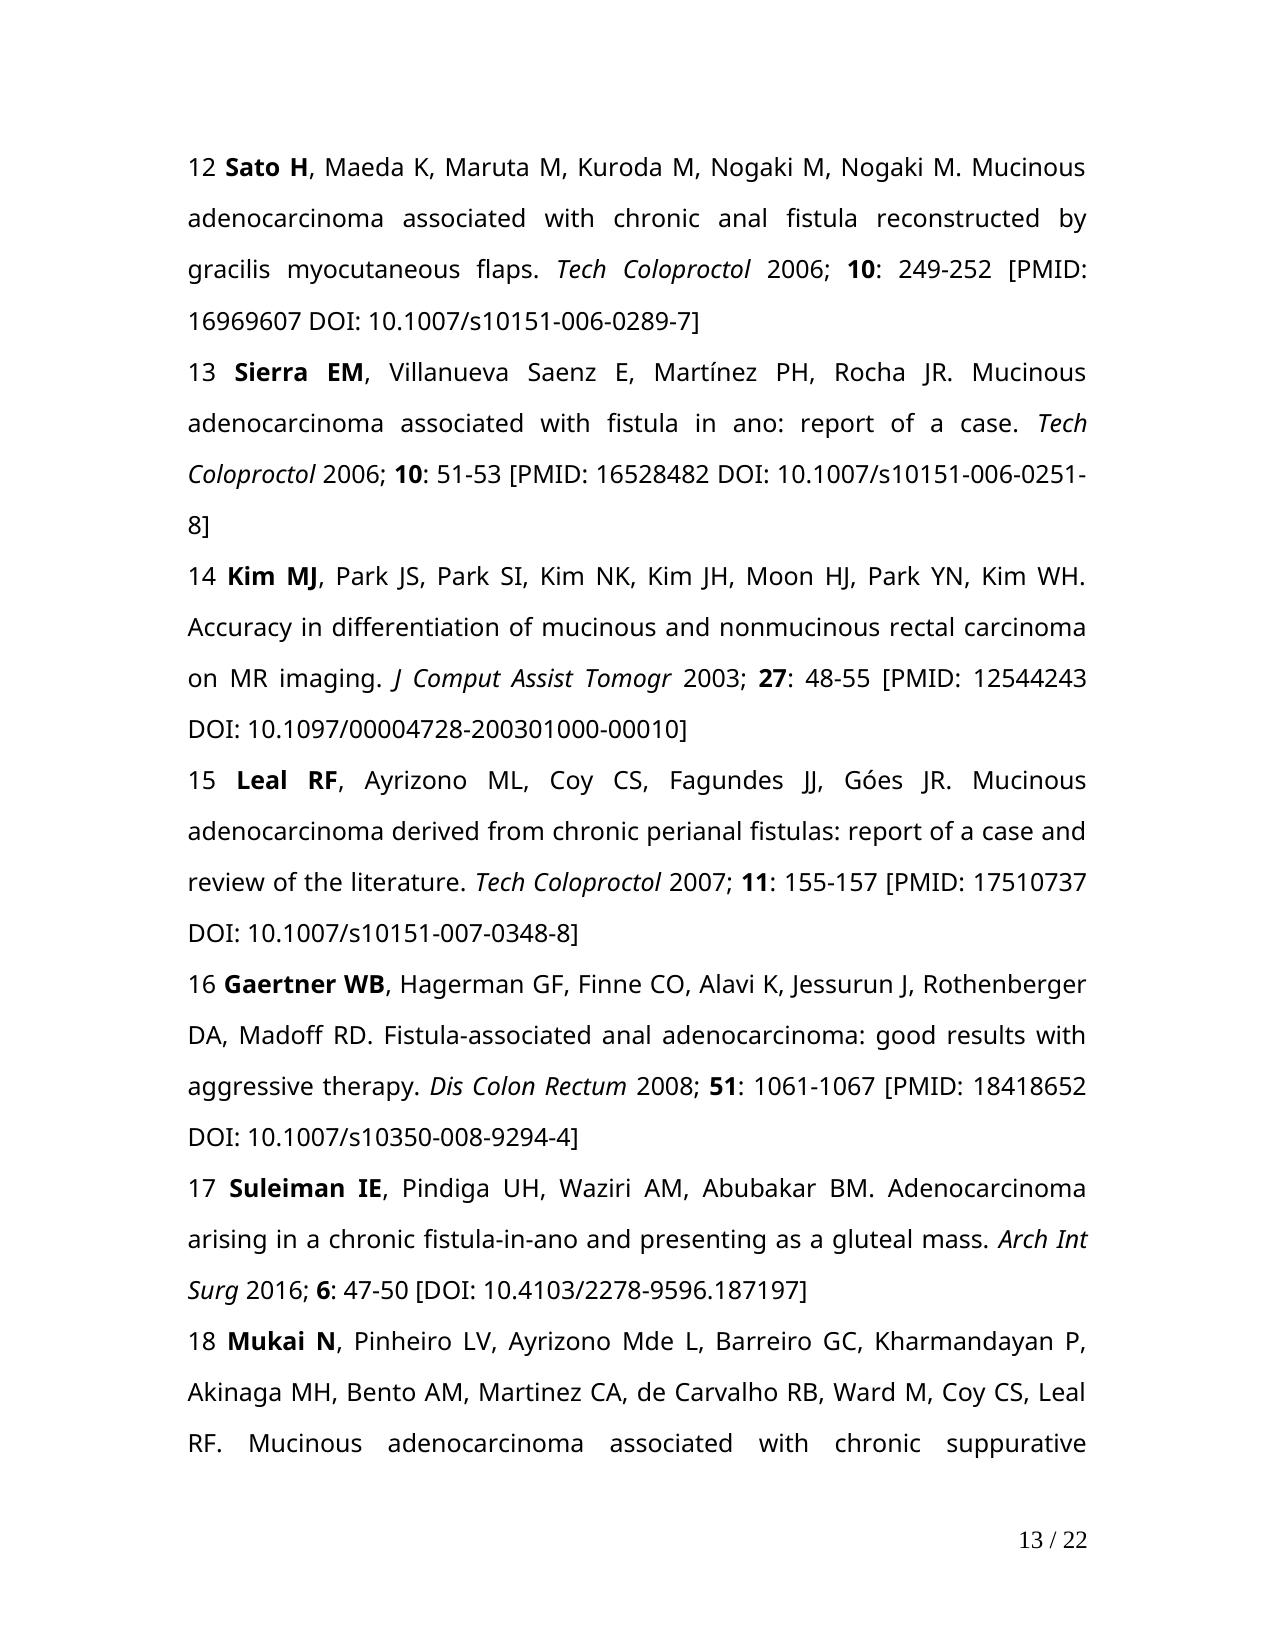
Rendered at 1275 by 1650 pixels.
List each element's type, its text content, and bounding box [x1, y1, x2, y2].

text 13 Sierra EM, Villanueva Saenz E, Martínez PH, Rocha JR. Mucinous adenocarcinoma associated with fistula in ano: report of a case. Tech Coloproctol 2006; 10: 51-53 [PMID: 16528482 DOI: 10.1007/s10151-006-0251-8] [187, 354, 1087, 541]
text 16 Gaertner WB, Hagerman GF, Finne CO, Alavi K, Jessurun J, Rothenberger DA, Madoff RD. Fistula-associated anal adenocarcinoma: good results with aggressive therapy. Dis Colon Rectum 2008; 51: 1061-1067 [PMID: 18418652 DOI: 10.1007/s10350-008-9294-4] [187, 967, 1087, 1154]
text 15 Leal RF, Ayrizono ML, Coy CS, Fagundes JJ, Góes JR. Mucinous adenocarcinoma derived from chronic perianal fistulas: report of a case and review of the literature. Tech Coloproctol 2007; 11: 155-157 [PMID: 17510737 DOI: 10.1007/s10151-007-0348-8] [187, 762, 1087, 950]
text 14 Kim MJ, Park JS, Park SI, Kim NK, Kim JH, Moon HJ, Park YN, Kim WH. Accuracy in differentiation of mucinous and nonmucinous rectal carcinoma on MR imaging. J Comput Assist Tomogr 2003; 27: 48-55 [PMID: 12544243 DOI: 10.1097/00004728-200301000-00010] [187, 558, 1087, 746]
text 12 Sato H, Maeda K, Maruta M, Kuroda M, Nogaki M, Nogaki M. Mucinous adenocarcinoma associated with chronic anal fistula reconstructed by gracilis myocutaneous flaps. Tech Coloproctol 2006; 10: 249-252 [PMID: 16969607 DOI: 10.1007/s10151-006-0289-7] [187, 150, 1087, 337]
text 17 Suleiman IE, Pindiga UH, Waziri AM, Abubakar BM. Adenocarcinoma arising in a chronic fistula-in-ano and presenting as a gluteal mass. Arch Int Surg 2016; 6: 47-50 [DOI: 10.4103/2278-9596.187197] [187, 1171, 1087, 1307]
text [187, 1324, 1087, 1460]
